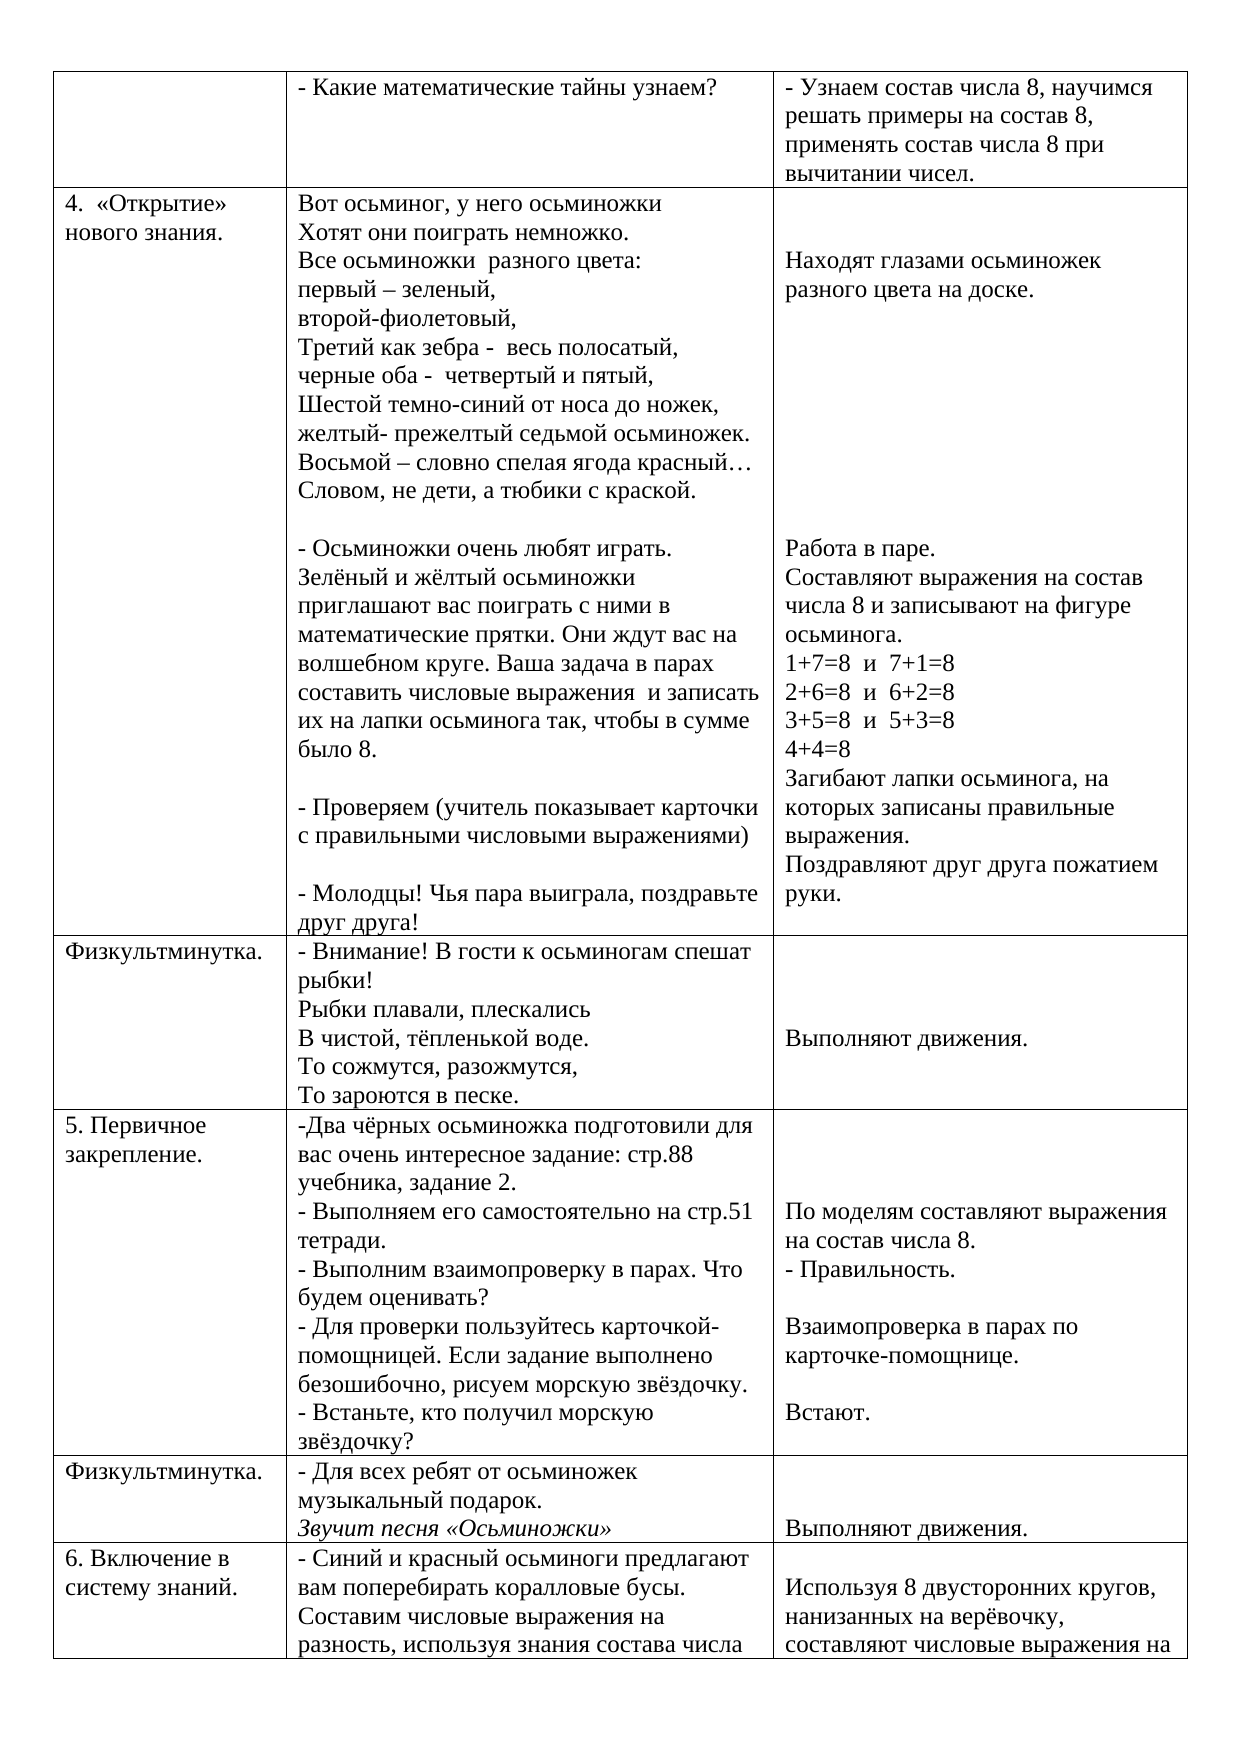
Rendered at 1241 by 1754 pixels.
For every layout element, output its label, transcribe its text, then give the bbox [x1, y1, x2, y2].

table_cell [774, 1543, 1187, 1658]
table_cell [54, 1543, 286, 1658]
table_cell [54, 72, 286, 187]
table_cell Вот осьминог, у него осьминожки Хотят они поиграть немножко. Все осьминожки разного цвета: первый – зеленый, второй-фиолетовый, Третий как зебра - весь полосатый, черные оба - четвертый и пятый, Шестой темно-синий от носа до ножек, желтый- прежелтый седьмой осьминожек. Восьмой – словно спелая ягода красный… Словом, не дети, а тюбики с краской. - Осьминожки очень любят играть. Зелёный и жёлтый осьминожки приглашают вас поиграть с ними в математические прятки. Они ждут вас на волшебном круге. Ваша задача в парах составить числовые выражения и записать их на лапки осьминога так, чтобы в сумме было 8. - Проверяем (учитель показывает карточки с правильными числовыми выражениями) - Молодцы! Чья пара выиграла, поздравьте друг друга! [287, 188, 773, 935]
table_cell Физкультминутка. [54, 1456, 286, 1542]
table_cell -Два чёрных осьминожка подготовили для вас очень интересное задание: стр.88 учебника, задание 2. - Выполняем его самостоятельно на стр.51 тетради. - Выполним взаимопроверку в парах. Что будем оценивать? - Для проверки пользуйтесь карточкой-помощницей. Если задание выполнено безошибочно, рисуем морскую звёздочку. - Встаньте, кто получил морскую звёздочку? [287, 1110, 773, 1455]
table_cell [287, 1543, 773, 1658]
table_cell - Для всех ребят от осьминожек музыкальный подарок. Звучит песня «Осьминожки» [287, 1456, 773, 1542]
table_cell Выполняют движения. [774, 936, 1187, 1109]
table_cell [287, 72, 773, 187]
table_cell По моделям составляют выражения на состав числа 8. - Правильность. Взаимопроверка в парах по карточке-помощнице. Встают. [774, 1110, 1187, 1455]
table_cell 4. «Открытие» нового знания. [54, 188, 286, 935]
table_cell - Внимание! В гости к осьминогам спешат рыбки! Рыбки плавали, плескались В чистой, тёпленькой воде. То сожмутся, разожмутся, То зароются в песке. [287, 936, 773, 1109]
table_cell Физкультминутка. [54, 936, 286, 1109]
table_cell Выполняют движения. [774, 1456, 1187, 1542]
table_cell 5. Первичное закрепление. [54, 1110, 286, 1455]
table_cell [774, 72, 1187, 187]
table_cell Находят глазами осьминожек разного цвета на доске. Работа в паре. Составляют выражения на состав числа 8 и записывают на фигуре осьминога. 1+7=8 и 7+1=8 2+6=8 и 6+2=8 3+5=8 и 5+3=8 4+4=8 Загибают лапки осьминога, на которых записаны правильные выражения. Поздравляют друг друга пожатием руки. [774, 188, 1187, 935]
